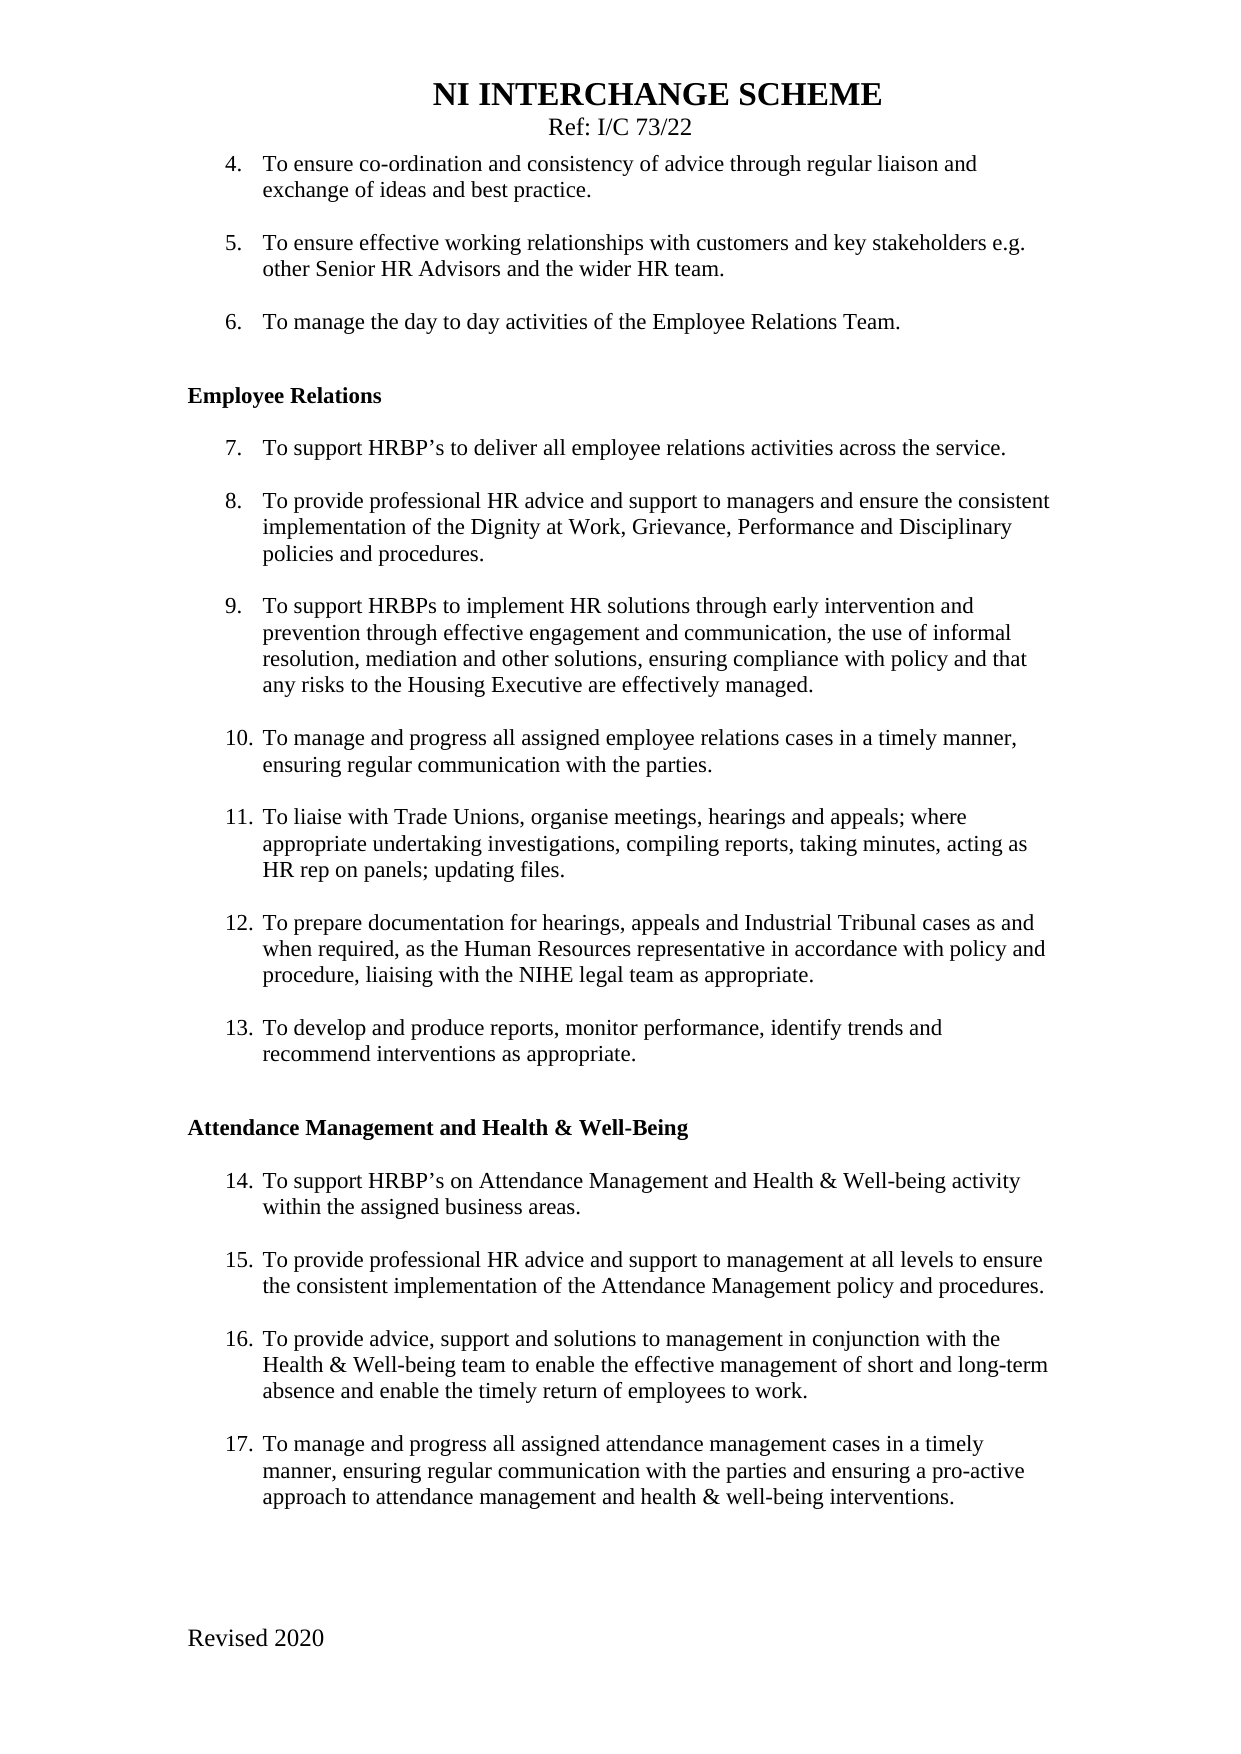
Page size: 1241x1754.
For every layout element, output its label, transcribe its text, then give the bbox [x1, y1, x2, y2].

list To liaise with Trade Unions, organise meetings, hearings and appeals; where appropriate undertaking investigations, compiling reports, taking minutes, acting as HR rep on panels; updating files. [225, 803, 1053, 882]
text Employee Relations [187, 382, 1053, 408]
list To support HRBPs to implement HR solutions through early intervention and prevention through effective engagement and communication, the use of informal resolution, mediation and other solutions, ensuring compliance with policy and that any risks to the Housing Executive are effectively managed. [225, 592, 1053, 698]
list To ensure effective working relationships with customers and key stakeholders e.g. other Senior HR Advisors and the wider HR team. [225, 229, 1053, 282]
list To ensure co-ordination and consistency of advice through regular liaison and exchange of ideas and best practice. [225, 150, 1053, 203]
list To support HRBP’s to deliver all employee relations activities across the service. [225, 434, 1053, 461]
list To support HRBP’s on Attendance Management and Health & Well-being activity within the assigned business areas. [225, 1167, 1053, 1219]
list To manage the day to day activities of the Employee Relations Team. [225, 308, 1053, 334]
list To manage and progress all assigned employee relations cases in a timely manner, ensuring regular communication with the parties. [225, 724, 1053, 777]
text Attendance Management and Health & Well-Being [187, 1114, 1053, 1140]
list To provide professional HR advice and support to management at all levels to ensure the consistent implementation of the Attendance Management policy and procedures. [225, 1246, 1053, 1298]
list To prepare documentation for hearings, appeals and Industrial Tribunal cases as and when required, as the Human Resources representative in accordance with policy and procedure, liaising with the NIHE legal team as appropriate. [225, 909, 1053, 988]
list To provide professional HR advice and support to managers and ensure the consistent implementation of the Dignity at Work, Grievance, Performance and Disciplinary policies and procedures. [225, 487, 1053, 566]
list To develop and produce reports, monitor performance, identify trends and recommend interventions as appropriate. [225, 1014, 1053, 1067]
list To provide advice, support and solutions to management in conjunction with the Health & Well-being team to enable the effective management of short and long-term absence and enable the timely return of employees to work. [225, 1325, 1053, 1404]
list To manage and progress all assigned attendance management cases in a timely manner, ensuring regular communication with the parties and ensuring a pro-active approach to attendance management and health & well-being interventions. [225, 1430, 1053, 1509]
